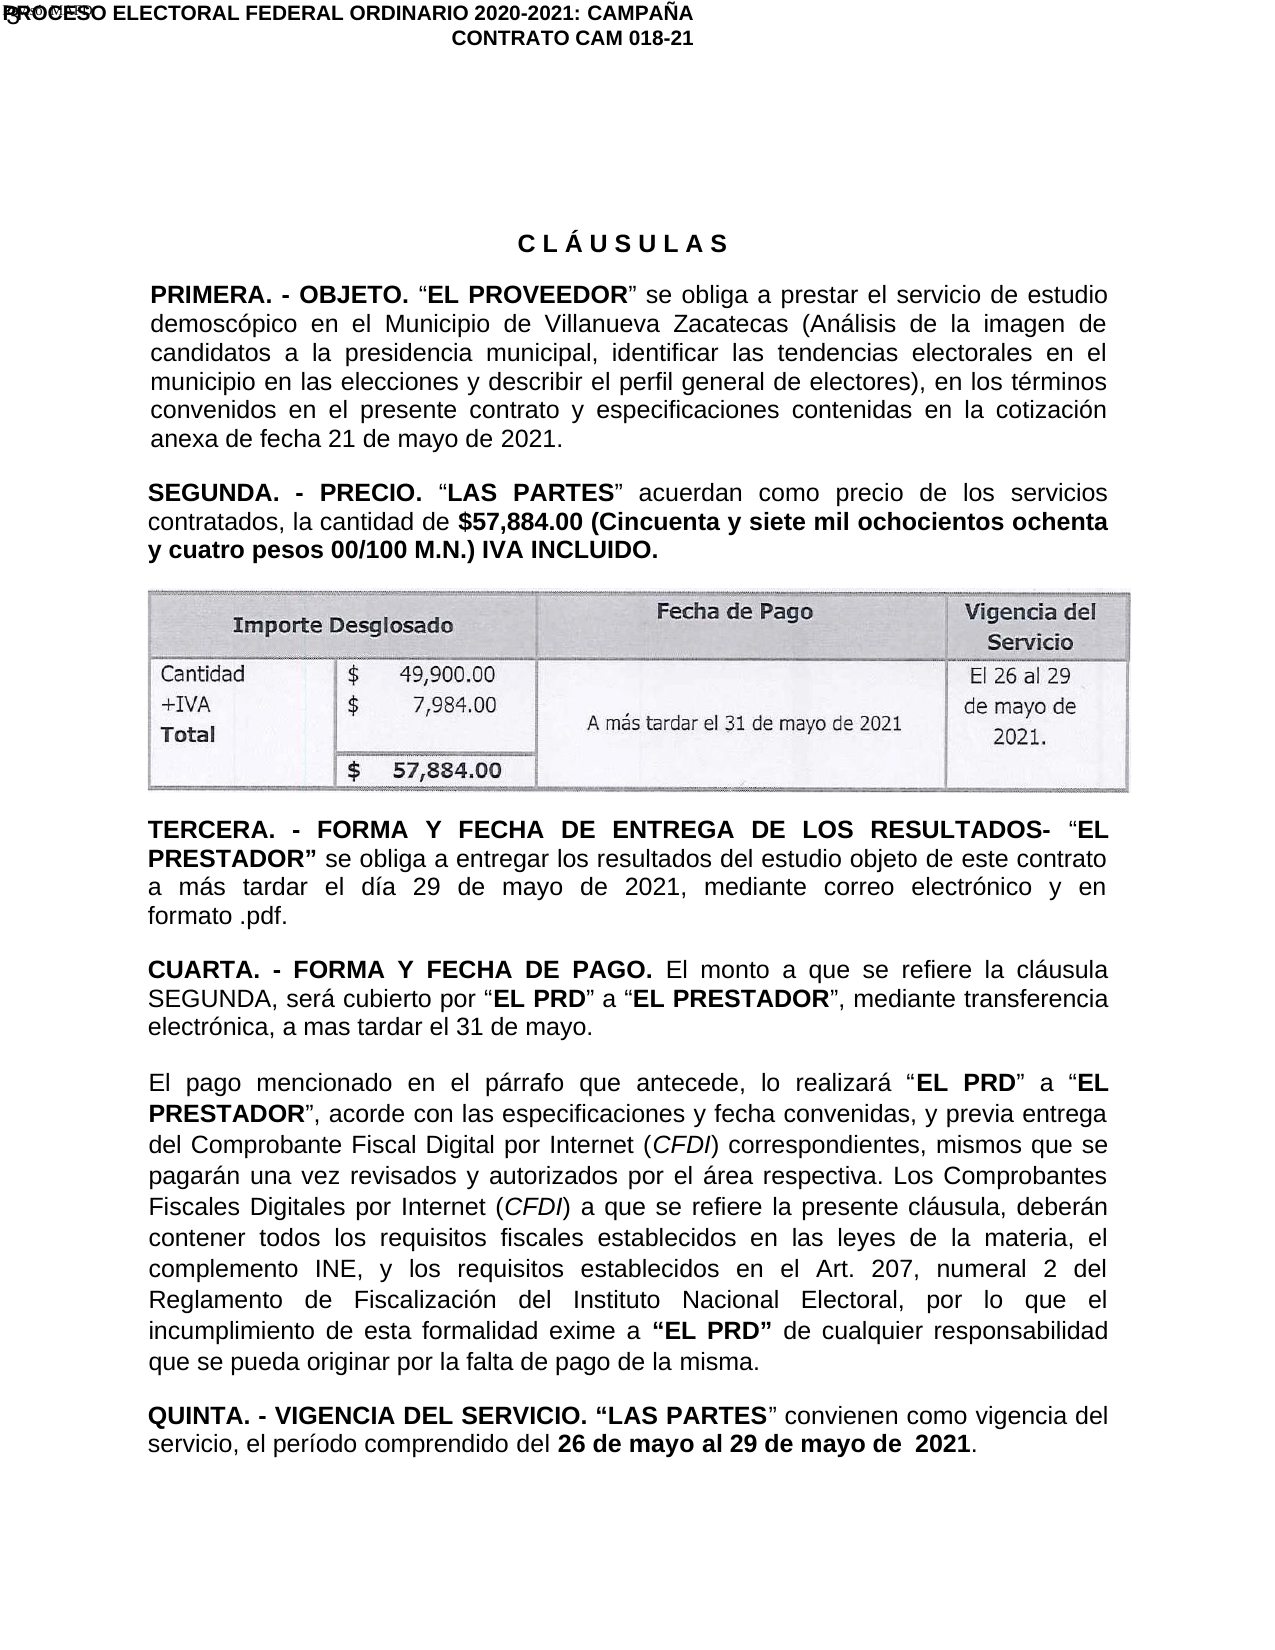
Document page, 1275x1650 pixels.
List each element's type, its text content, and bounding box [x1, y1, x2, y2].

text PRIMERA. - OBJETO. “EL PROVEEDOR” se obliga a prestar el servicio de estudio demoscópico en el Municipio de Villanueva Zacatecas (Análisis de la imagen de candidatos a la presidencia municipal, identificar las tendencias electorales en el municipio en las elecciones y describir el perfil general de electores), en los términos convenidos en el presente contrato y especificaciones contenidas en la cotización anexa de fecha 21 de mayo de 2021. [150, 280, 1109, 453]
text SEGUNDA. - PRECIO. “LAS PARTES” acuerdan como precio de los servicios contratados, la cantidad de $57,884.00 (Cincuenta y siete mil ochocientos ochenta y cuatro pesos 00/100 M.N.) IVA INCLUIDO. [148, 478, 1109, 564]
subtitle TERCERA. - FORMA Y FECHA DE ENTREGA DE LOS RESULTADOS- “EL PRESTADOR” se obliga a entregar los resultados del estudio objeto de este contrato a más tardar el día 29 de mayo de 2021, mediante correo electrónico y en formato .pdf. [148, 793, 1109, 930]
picture [147, 588, 1132, 793]
text QUINTA. - VIGENCIA DEL SERVICIO. “LAS PARTES” convienen como vigencia del servicio, el período comprendido del 26 de mayo al 29 de mayo de 2021. [148, 1401, 1109, 1458]
subtitle C L Á U S U L A S [135, 229, 1109, 258]
text CUARTA. - FORMA Y FECHA DE PAGO. El monto a que se refiere la cláusula SEGUNDA, será cubierto por “EL PRD” a “EL PRESTADOR”, mediante transferencia electrónica, a mas tardar el 31 de mayo. [148, 955, 1109, 1041]
text El pago mencionado en el párrafo que antecede, lo realizará “EL PRD” a “EL PRESTADOR”, acorde con las especificaciones y fecha convenidas, y previa entrega del Comprobante Fiscal Digital por Internet (CFDI) correspondientes, mismos que se pagarán una vez revisados y autorizados por el área respectiva. Los Comprobantes Fiscales Digitales por Internet (CFDI) a que se refiere la presente cláusula, deberán contener todos los requisitos fiscales establecidos en las leyes de la materia, el complemento INE, y los requisitos establecidos en el Art. 207, numeral 2 del Reglamento de Fiscalización del Instituto Nacional Electoral, por lo que el incumplimiento de esta formalidad exime a “EL PRD” de cualquier responsabilidad que se pueda originar por la falta de pago de la misma. [148, 1067, 1109, 1376]
